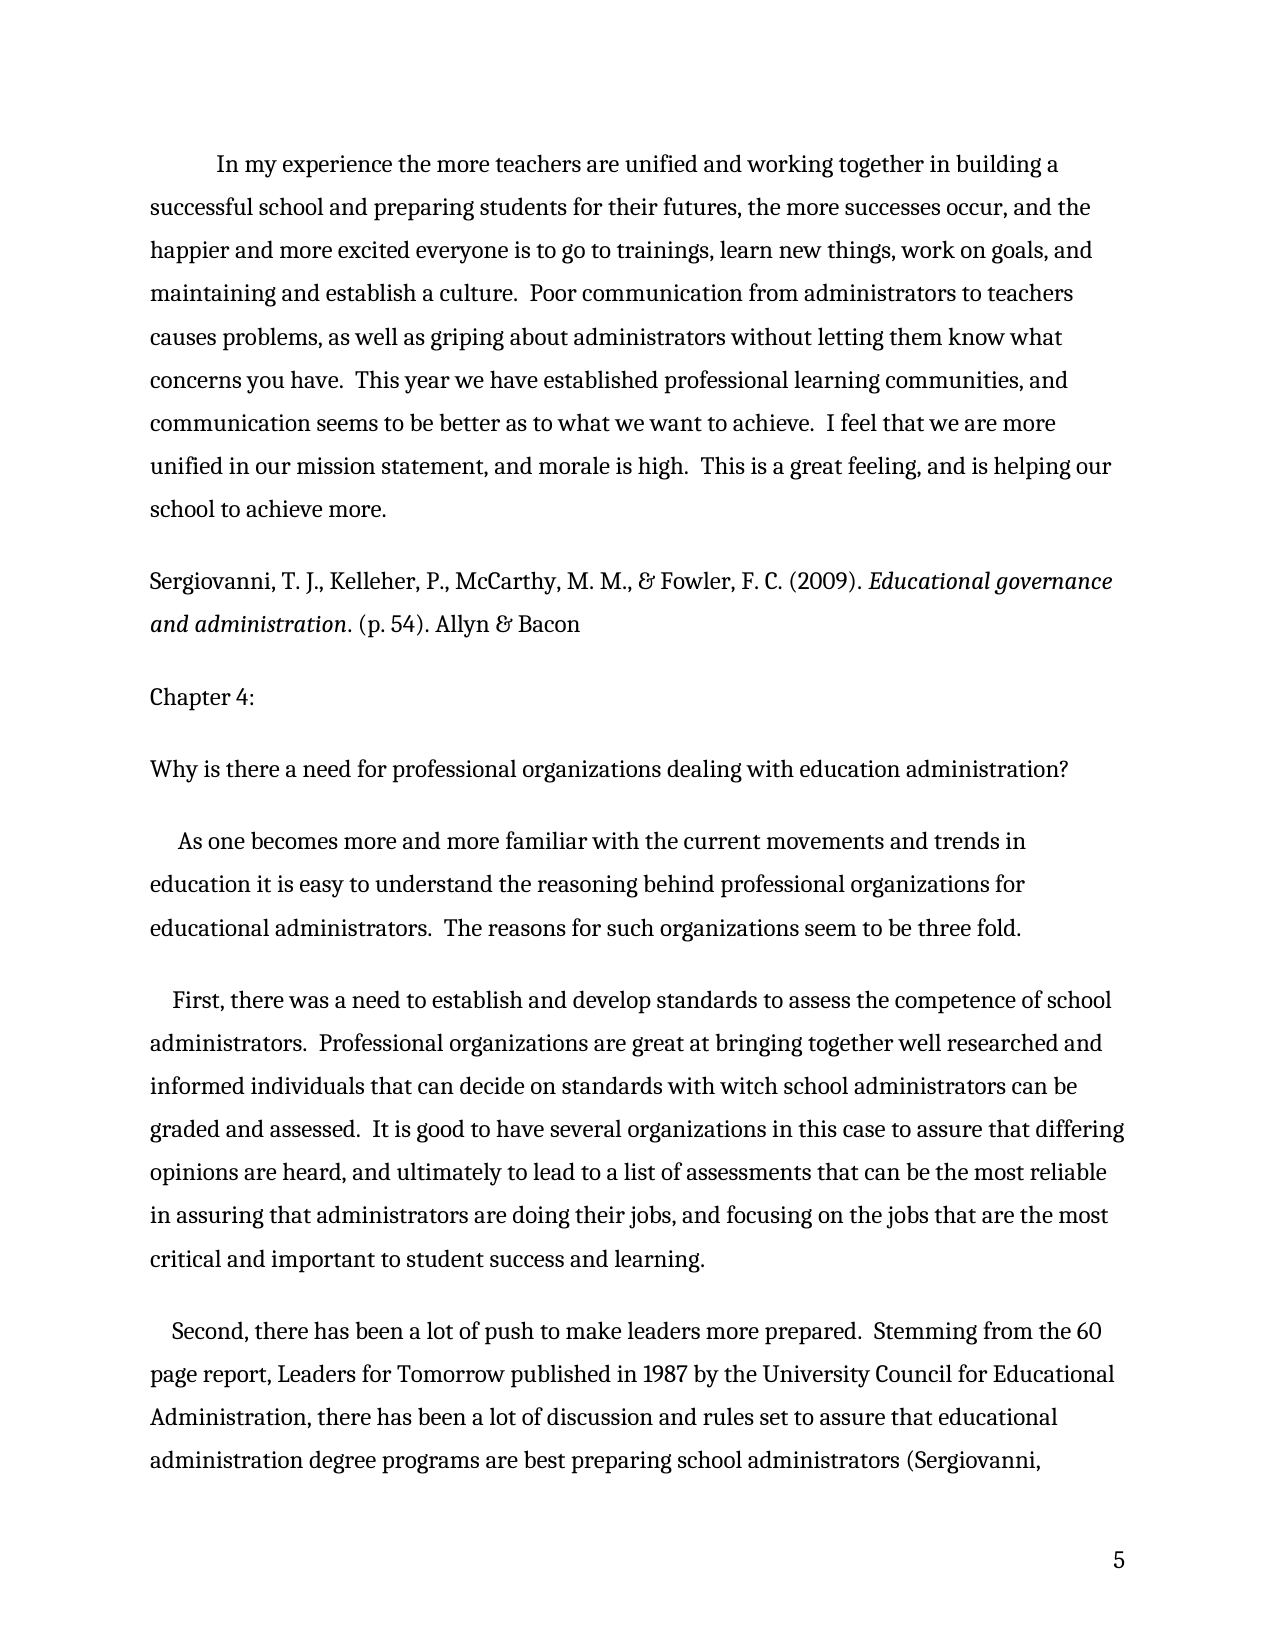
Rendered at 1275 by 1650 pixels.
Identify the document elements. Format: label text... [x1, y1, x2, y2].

text First, there was a need to establish and develop standards to assess the competence of school administrators. Professional organizations are great at bringing together well researched and informed individuals that can decide on standards with witch school administrators can be graded and assessed. It is good to have several organizations in this case to assure that differing opinions are heard, and ultimately to lead to a list of assessments that can be the most reliable in assuring that administrators are doing their jobs, and focusing on the jobs that are the most critical and important to student success and learning. [150, 986, 1125, 1273]
text In my experience the more teachers are unified and working together in building a successful school and preparing students for their futures, the more successes occur, and the happier and more excited everyone is to go to trainings, learn new things, work on goals, and maintaining and establish a culture. Poor communication from administrators to teachers causes problems, as well as griping about administrators without letting them know what concerns you have. This year we have established professional learning communities, and communication seems to be better as to what we want to achieve. I feel that we are more unified in our mission statement, and morale is high. This is a great feeling, and is helping our school to achieve more. [150, 150, 1125, 524]
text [150, 1317, 1125, 1475]
text Sergiovanni, T. J., Kelleher, P., McCarthy, M. M., & Fowler, F. C. (2009). Educational governance and administration. (p. 54). Allyn & Bacon [150, 567, 1125, 639]
text Chapter 4: [150, 683, 1125, 711]
text Why is there a need for professional organizations dealing with education administration? [150, 755, 1125, 784]
text As one becomes more and more familiar with the current movements and trends in education it is easy to understand the reasoning behind professional organizations for educational administrators. The reasons for such organizations seem to be three fold. [150, 827, 1125, 942]
